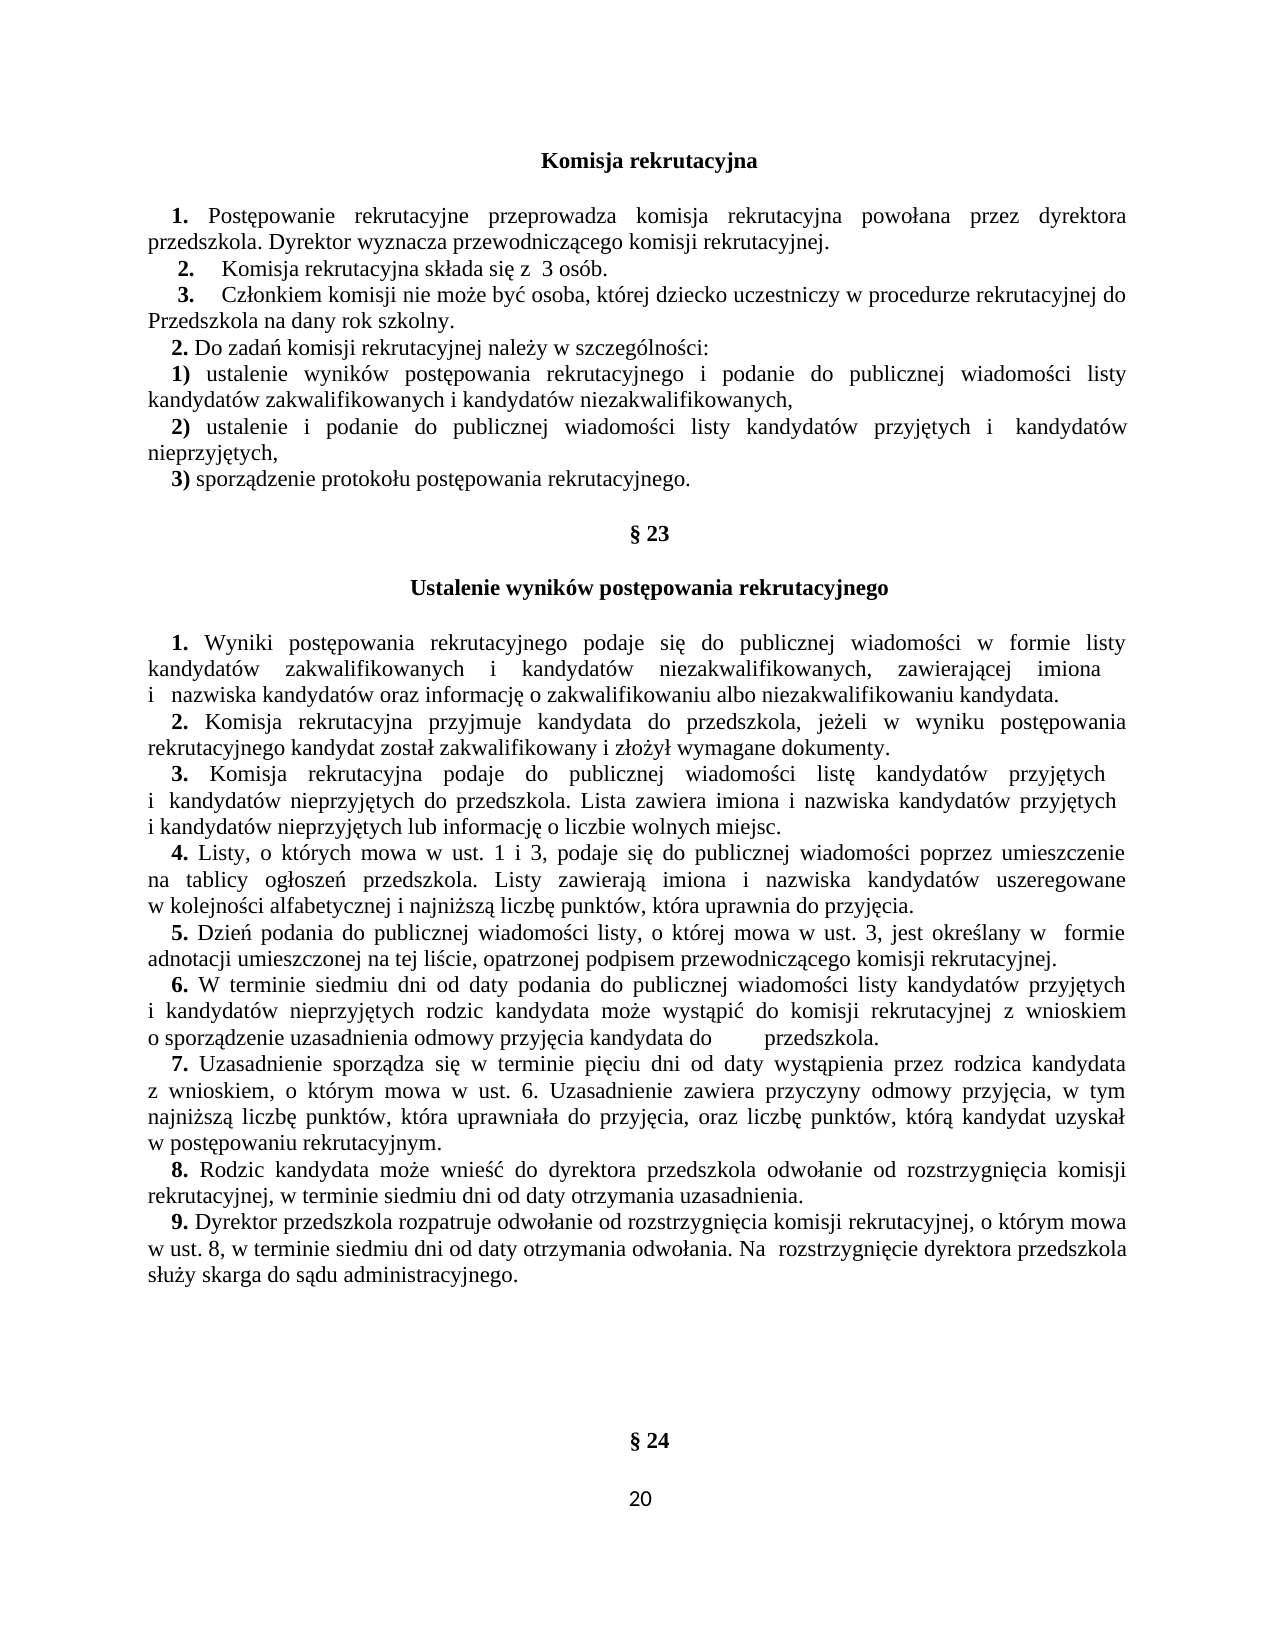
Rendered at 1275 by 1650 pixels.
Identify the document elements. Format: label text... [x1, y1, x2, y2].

text 3. Komisja rekrutacyjna podaje do publicznej wiadomości listę kandydatów przyjętych i kandydatów nieprzyjętych do przedszkola. Lista zawiera imiona i nazwiska kandydatów przyjętych i kandydatów nieprzyjętych lub informację o liczbie wolnych miejsc. [148, 760, 1127, 839]
list Komisja rekrutacyjna składa się z 3 osób. [148, 255, 1127, 281]
text 1. Postępowanie rekrutacyjne przeprowadza komisja rekrutacyjna powołana przez dyrektora przedszkola. Dyrektor wyznacza przewodniczącego komisji rekrutacyjnej. [148, 202, 1127, 255]
text 4. Listy, o których mowa w ust. 1 i 3, podaje się do publicznej wiadomości poprzez umieszczenie na tablicy ogłoszeń przedszkola. Listy zawierają imiona i nazwiska kandydatów uszeregowane w kolejności alfabetycznej i najniższą liczbę punktów, która uprawnia do przyjęcia. [148, 839, 1127, 918]
list Członkiem komisji nie może być osoba, której dziecko uczestniczy w procedurze rekrutacyjnej do Przedszkola na dany rok szkolny. [148, 281, 1127, 334]
text 1. Wyniki postępowania rekrutacyjnego podaje się do publicznej wiadomości w formie listy kandydatów zakwalifikowanych i kandydatów niezakwalifikowanych, zawierającej imiona i nazwiska kandydatów oraz informację o zakwalifikowaniu albo niezakwalifikowaniu kandydata. [148, 629, 1127, 708]
text 8. Rodzic kandydata może wnieść do dyrektora przedszkola odwołanie od rozstrzygnięcia komisji rekrutacyjnej, w terminie siedmiu dni od daty otrzymania uzasadnienia. [148, 1156, 1127, 1208]
text 5. Dzień podania do publicznej wiadomości listy, o której mowa w ust. 3, jest określany w formie adnotacji umieszczonej na tej liście, opatrzonej podpisem przewodniczącego komisji rekrutacyjnej. [148, 918, 1127, 971]
text § 24 [148, 1428, 1127, 1454]
text Komisja rekrutacyjna [148, 148, 1127, 174]
text 2. Komisja rekrutacyjna przyjmuje kandydata do przedszkola, jeżeli w wyniku postępowania rekrutacyjnego kandydat został zakwalifikowany i złożył wymagane dokumenty. [148, 708, 1127, 760]
text 6. W terminie siedmiu dni od daty podania do publicznej wiadomości listy kandydatów przyjętych i kandydatów nieprzyjętych rodzic kandydata może wystąpić do komisji rekrutacyjnej z wnioskiem o sporządzenie uzasadnienia odmowy przyjęcia kandydata do przedszkola. [148, 971, 1127, 1050]
text 3) sporządzenie protokołu postępowania rekrutacyjnego. [148, 466, 1127, 492]
text Ustalenie wyników postępowania rekrutacyjnego [148, 574, 1127, 601]
text 2) ustalenie i podanie do publicznej wiadomości listy kandydatów przyjętych i kandydatów nieprzyjętych, [148, 413, 1127, 466]
text 7. Uzasadnienie sporządza się w terminie pięciu dni od daty wystąpienia przez rodzica kandydata z wnioskiem, o którym mowa w ust. 6. Uzasadnienie zawiera przyczyny odmowy przyjęcia, w tym najniższą liczbę punktów, która uprawniała do przyjęcia, oraz liczbę punktów, którą kandydat uzyskał w postępowaniu rekrutacyjnym. [148, 1050, 1127, 1156]
text 2. Do zadań komisji rekrutacyjnej należy w szczególności: [148, 334, 1127, 360]
text § 23 [148, 520, 1127, 546]
text 9. Dyrektor przedszkola rozpatruje odwołanie od rozstrzygnięcia komisji rekrutacyjnej, o którym mowa w ust. 8, w terminie siedmiu dni od daty otrzymania odwołania. Na rozstrzygnięcie dyrektora przedszkola służy skarga do sądu administracyjnego. [148, 1208, 1127, 1287]
text 1) ustalenie wyników postępowania rekrutacyjnego i podanie do publicznej wiadomości listy kandydatów zakwalifikowanych i kandydatów niezakwalifikowanych, [148, 360, 1127, 413]
